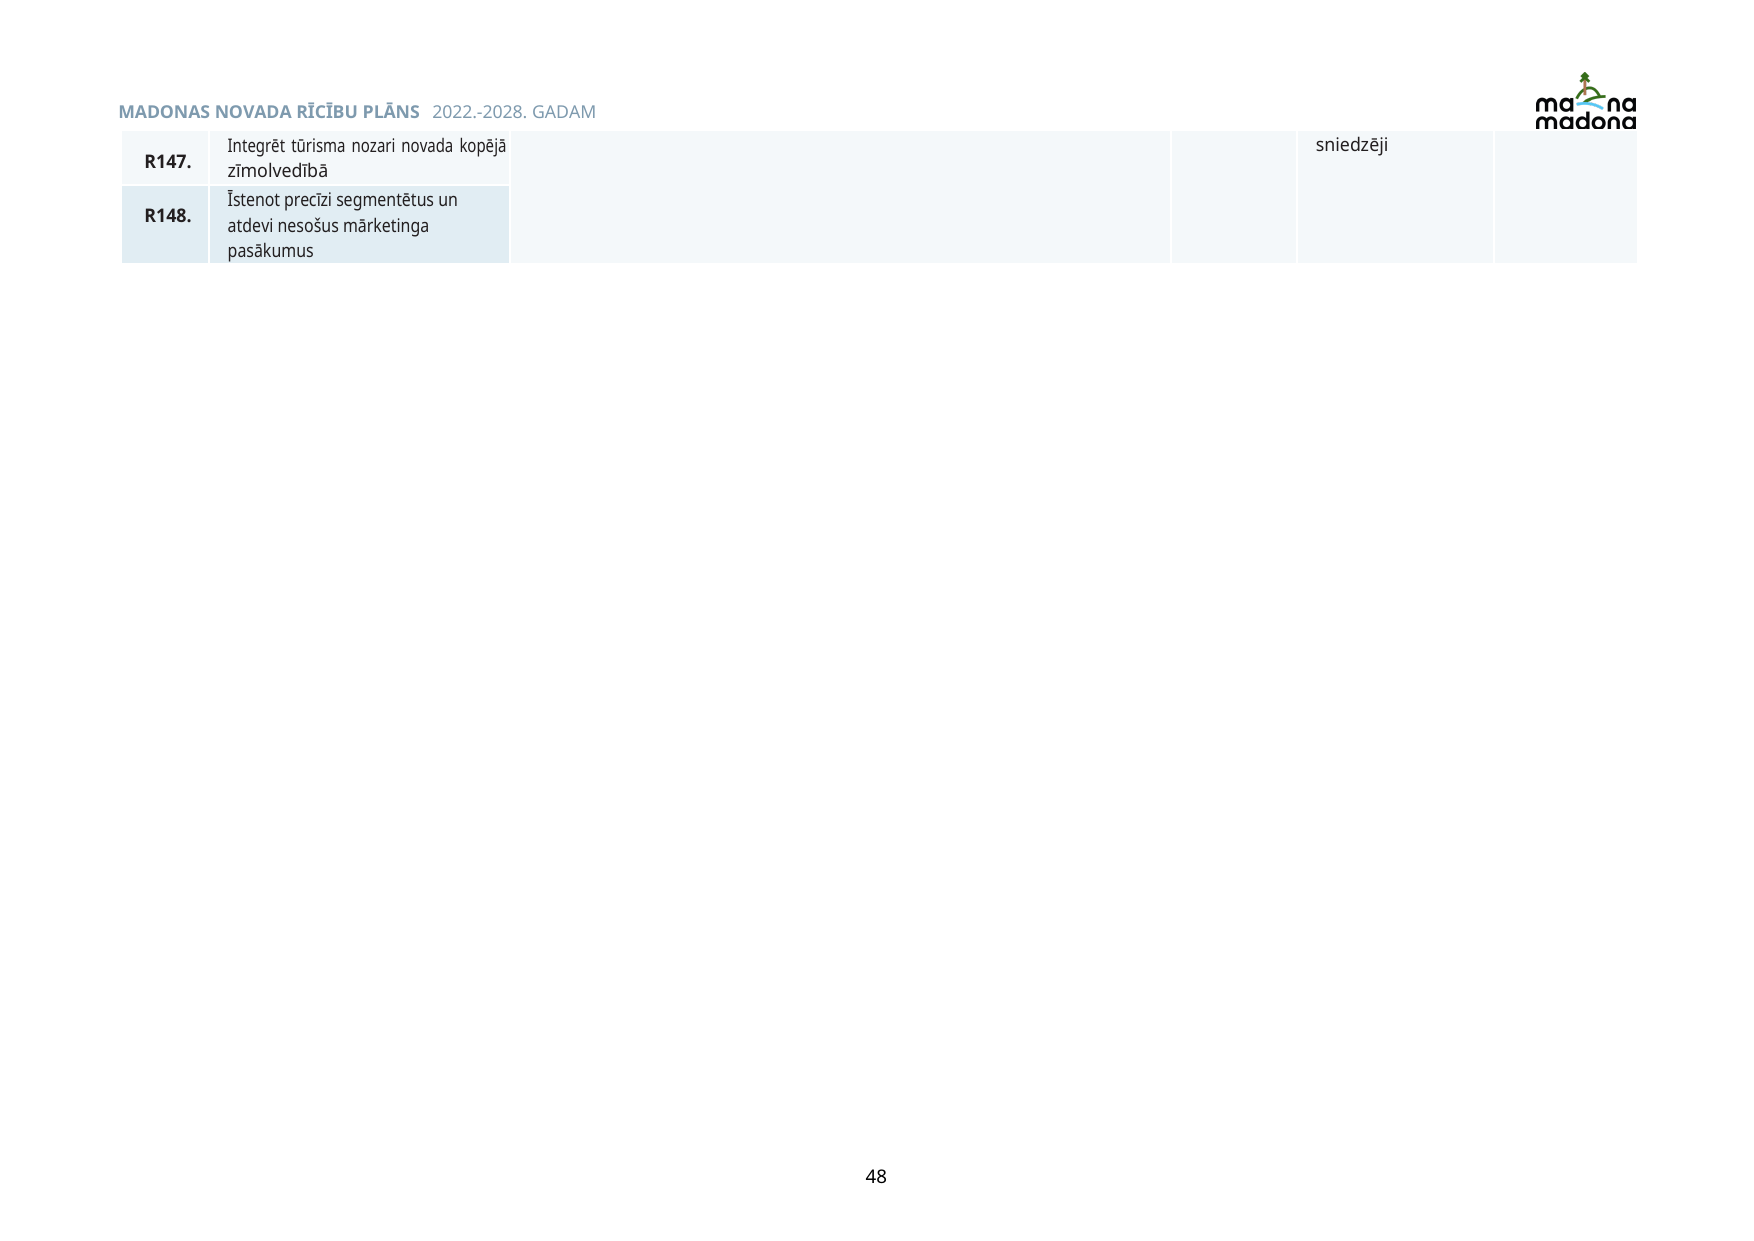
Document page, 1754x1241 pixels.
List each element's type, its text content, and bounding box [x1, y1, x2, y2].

table_cell R147. [122, 131, 208, 184]
table_cell Īstenot precīzi segmentētus un atdevi nesošus mārketinga pasākumus [210, 186, 509, 263]
table_cell R148. [122, 186, 208, 263]
picture [1536, 72, 1636, 129]
table_cell Integrēt tūrisma nozari novada kopējā zīmolvedībā [210, 131, 509, 184]
